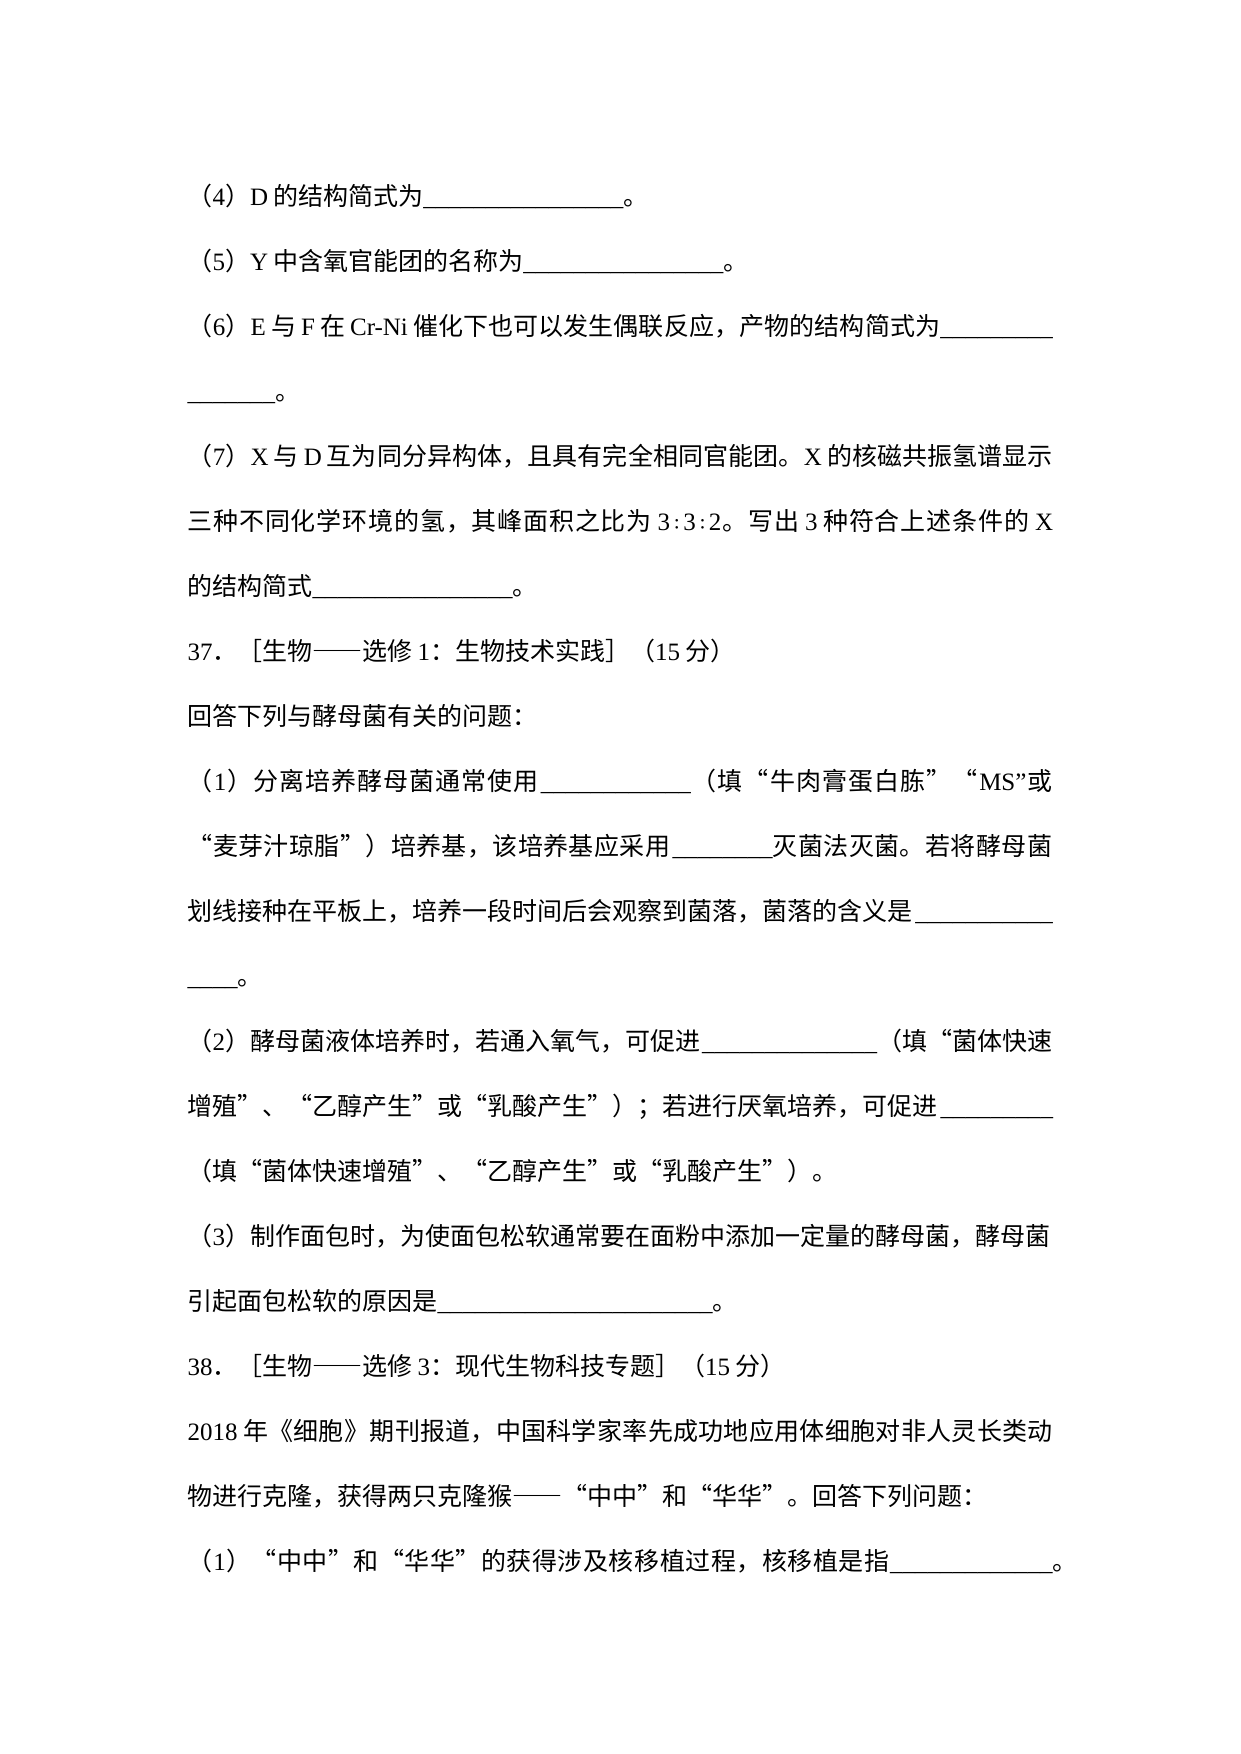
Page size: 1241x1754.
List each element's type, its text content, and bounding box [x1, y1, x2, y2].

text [187, 1527, 1053, 1592]
text 38．［生物——选修3：现代生物科技专题］（15分） [187, 1332, 1053, 1397]
text 2018年《细胞》期刊报道，中国科学家率先成功地应用体细胞对非人灵长类动物进行克隆，获得两只克隆猴——“中中”和“华华”。回答下列问题： [187, 1397, 1053, 1527]
text 37．［生物——选修1：生物技术实践］（15分） [187, 617, 1053, 682]
text （1）分离培养酵母菌通常使用____________（填“牛肉膏蛋白胨”“MS”或“麦芽汁琼脂”）培养基，该培养基应采用________灭菌法灭菌。若将酵母菌划线接种在平板上，培养一段时间后会观察到菌落，菌落的含义是_______________。 [187, 747, 1053, 1007]
text （4）D的结构简式为________________。 [187, 162, 1053, 227]
text 回答下列与酵母菌有关的问题： [187, 682, 1053, 747]
text （6）E与F在Cr-Ni催化下也可以发生偶联反应，产物的结构简式为________________。 [187, 292, 1053, 422]
text （2）酵母菌液体培养时，若通入氧气，可促进______________（填“菌体快速增殖”、“乙醇产生”或“乳酸产生”）；若进行厌氧培养，可促进_________（填“菌体快速增殖”、“乙醇产生”或“乳酸产生”）。 [187, 1007, 1053, 1202]
text （3）制作面包时，为使面包松软通常要在面粉中添加一定量的酵母菌，酵母菌引起面包松软的原因是______________________。 [187, 1202, 1053, 1332]
text （5）Y中含氧官能团的名称为________________。 [187, 227, 1053, 292]
text （7）X与D互为同分异构体，且具有完全相同官能团。X的核磁共振氢谱显示三种不同化学环境的氢，其峰面积之比为3∶3∶2。写出3种符合上述条件的X的结构简式________________。 [187, 422, 1053, 617]
